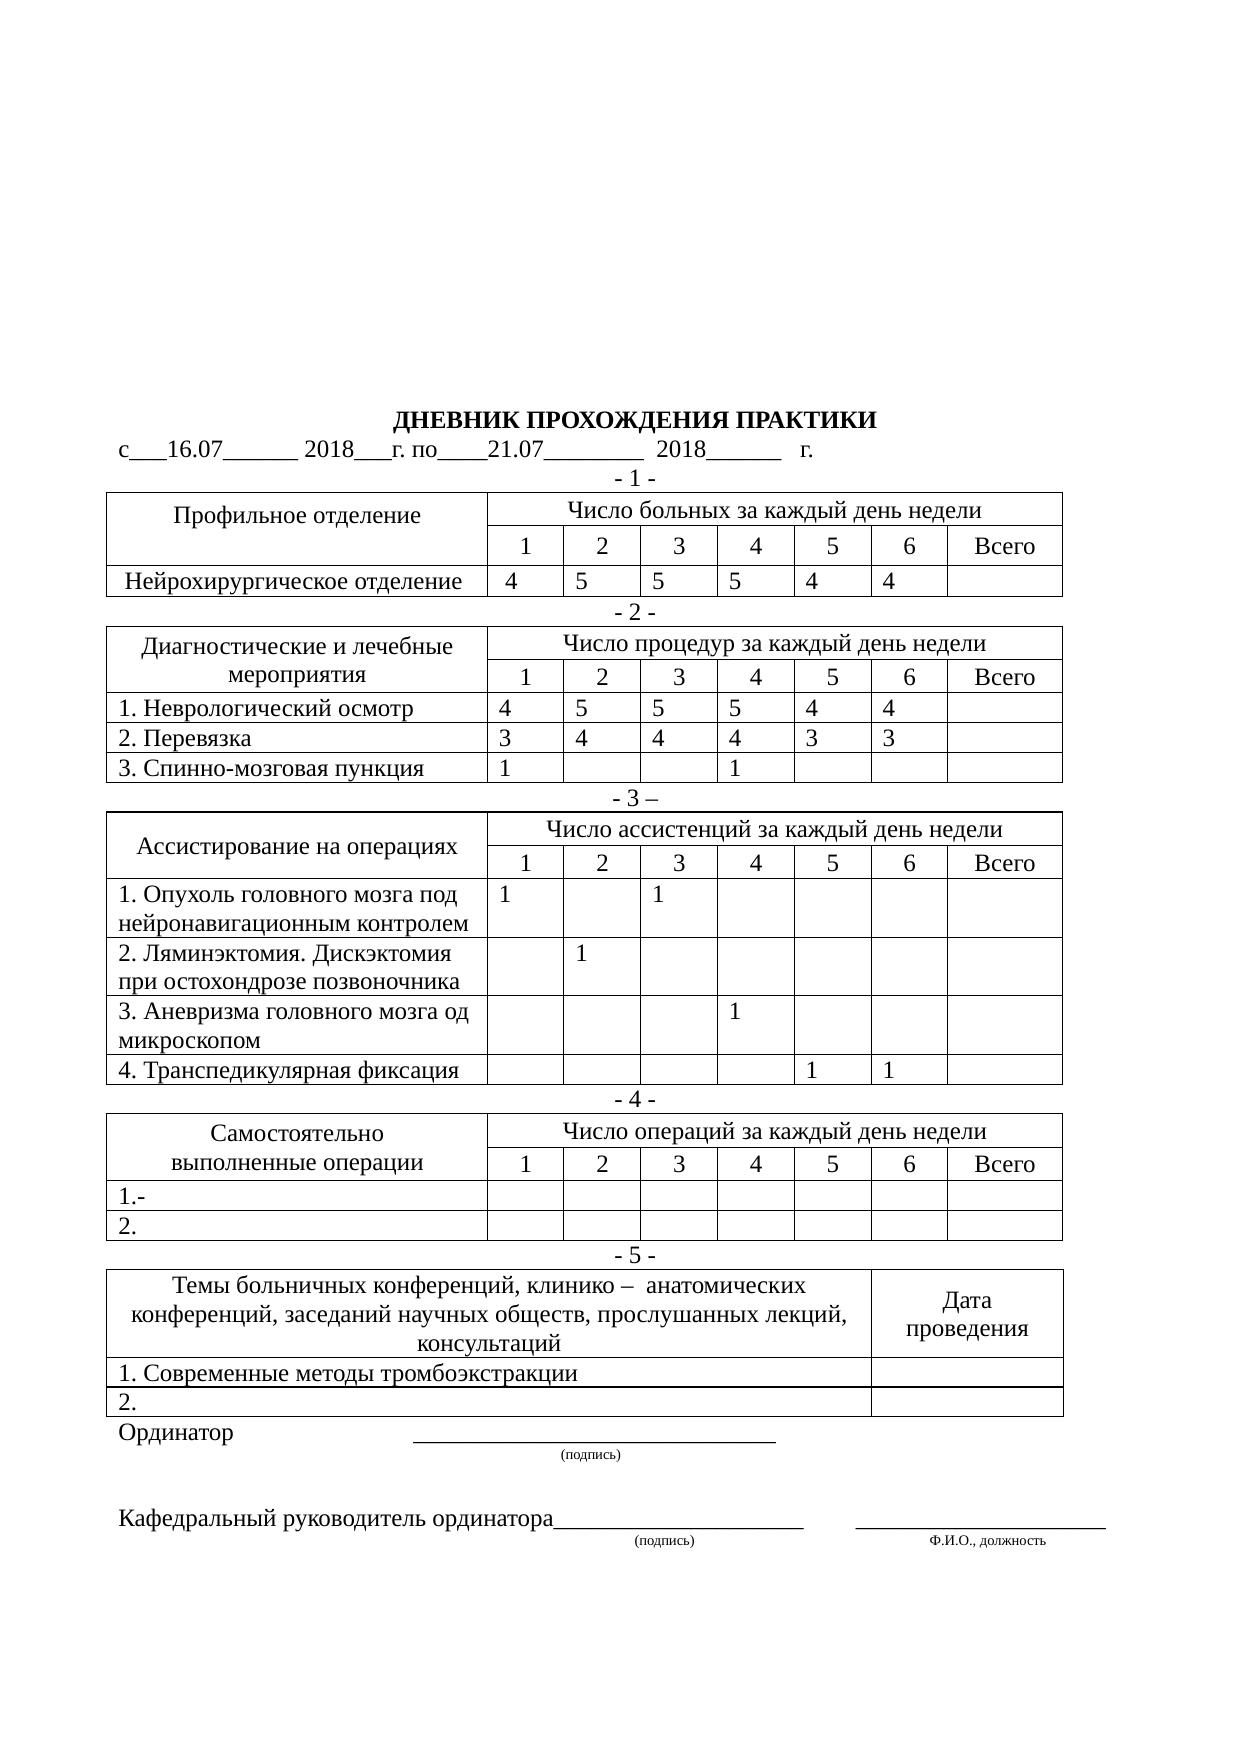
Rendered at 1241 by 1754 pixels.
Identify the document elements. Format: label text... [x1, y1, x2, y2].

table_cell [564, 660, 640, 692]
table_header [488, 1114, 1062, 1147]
text с___16.07______ 2018___г. по____21.07________ 2018______ г. [118, 434, 1152, 463]
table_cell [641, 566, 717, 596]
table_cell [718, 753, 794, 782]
text - 3 – [118, 783, 1152, 811]
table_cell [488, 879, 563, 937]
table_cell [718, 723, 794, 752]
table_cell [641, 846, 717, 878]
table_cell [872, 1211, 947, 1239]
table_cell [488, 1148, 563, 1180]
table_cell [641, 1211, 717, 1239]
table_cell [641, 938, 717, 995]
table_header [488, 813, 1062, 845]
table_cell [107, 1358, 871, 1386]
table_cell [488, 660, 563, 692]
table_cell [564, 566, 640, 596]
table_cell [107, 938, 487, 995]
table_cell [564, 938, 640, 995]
text (подпись) Ф.И.О., должность [561, 1532, 1152, 1561]
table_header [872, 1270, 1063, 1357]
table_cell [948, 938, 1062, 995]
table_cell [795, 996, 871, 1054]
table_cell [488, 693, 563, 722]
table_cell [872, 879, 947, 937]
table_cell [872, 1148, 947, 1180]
text - 5 - [118, 1241, 1152, 1269]
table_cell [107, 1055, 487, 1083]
text - 1 - [118, 463, 1152, 492]
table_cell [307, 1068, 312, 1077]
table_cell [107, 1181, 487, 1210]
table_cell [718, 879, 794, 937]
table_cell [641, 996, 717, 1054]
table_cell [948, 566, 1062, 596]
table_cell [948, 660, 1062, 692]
text Кафедральный руководитель ординатора____________________ ____________________ [118, 1503, 1152, 1532]
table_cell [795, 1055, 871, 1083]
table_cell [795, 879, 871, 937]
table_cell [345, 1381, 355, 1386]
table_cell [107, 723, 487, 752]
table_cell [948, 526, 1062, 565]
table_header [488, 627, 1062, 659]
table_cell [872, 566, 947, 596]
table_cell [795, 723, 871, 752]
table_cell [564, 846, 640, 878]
text ДНЕВНИК прохождения ПРАКТИКИ [118, 406, 1152, 434]
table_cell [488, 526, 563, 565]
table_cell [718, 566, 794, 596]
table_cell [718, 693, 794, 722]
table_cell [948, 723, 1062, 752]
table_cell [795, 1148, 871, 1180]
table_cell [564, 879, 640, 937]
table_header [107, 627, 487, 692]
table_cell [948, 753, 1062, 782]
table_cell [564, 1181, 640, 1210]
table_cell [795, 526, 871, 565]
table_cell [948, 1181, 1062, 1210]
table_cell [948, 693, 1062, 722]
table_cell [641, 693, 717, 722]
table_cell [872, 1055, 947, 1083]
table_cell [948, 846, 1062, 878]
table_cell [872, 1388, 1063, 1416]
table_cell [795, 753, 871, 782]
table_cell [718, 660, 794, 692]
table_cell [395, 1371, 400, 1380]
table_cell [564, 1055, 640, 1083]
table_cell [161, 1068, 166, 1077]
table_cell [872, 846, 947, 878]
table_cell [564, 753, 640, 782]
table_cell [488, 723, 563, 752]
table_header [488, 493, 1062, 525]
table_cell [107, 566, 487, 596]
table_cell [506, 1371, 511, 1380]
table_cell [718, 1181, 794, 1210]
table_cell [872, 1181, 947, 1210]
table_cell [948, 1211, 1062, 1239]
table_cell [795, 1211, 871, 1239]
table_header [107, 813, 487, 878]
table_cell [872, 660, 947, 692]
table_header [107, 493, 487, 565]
text - 2 - [118, 597, 1152, 626]
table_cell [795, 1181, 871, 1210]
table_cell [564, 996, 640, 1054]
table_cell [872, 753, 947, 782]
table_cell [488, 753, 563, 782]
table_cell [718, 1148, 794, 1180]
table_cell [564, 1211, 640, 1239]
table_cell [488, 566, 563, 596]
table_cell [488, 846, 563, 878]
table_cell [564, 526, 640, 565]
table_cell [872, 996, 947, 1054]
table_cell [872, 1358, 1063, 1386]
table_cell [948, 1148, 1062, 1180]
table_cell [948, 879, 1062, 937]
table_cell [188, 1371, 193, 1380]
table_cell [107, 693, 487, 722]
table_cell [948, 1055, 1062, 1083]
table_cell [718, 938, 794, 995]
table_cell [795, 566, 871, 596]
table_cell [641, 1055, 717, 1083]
text - 4 - [118, 1084, 1152, 1113]
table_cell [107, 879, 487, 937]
text Ординатор _____________________________ (подпись) [118, 1417, 1152, 1475]
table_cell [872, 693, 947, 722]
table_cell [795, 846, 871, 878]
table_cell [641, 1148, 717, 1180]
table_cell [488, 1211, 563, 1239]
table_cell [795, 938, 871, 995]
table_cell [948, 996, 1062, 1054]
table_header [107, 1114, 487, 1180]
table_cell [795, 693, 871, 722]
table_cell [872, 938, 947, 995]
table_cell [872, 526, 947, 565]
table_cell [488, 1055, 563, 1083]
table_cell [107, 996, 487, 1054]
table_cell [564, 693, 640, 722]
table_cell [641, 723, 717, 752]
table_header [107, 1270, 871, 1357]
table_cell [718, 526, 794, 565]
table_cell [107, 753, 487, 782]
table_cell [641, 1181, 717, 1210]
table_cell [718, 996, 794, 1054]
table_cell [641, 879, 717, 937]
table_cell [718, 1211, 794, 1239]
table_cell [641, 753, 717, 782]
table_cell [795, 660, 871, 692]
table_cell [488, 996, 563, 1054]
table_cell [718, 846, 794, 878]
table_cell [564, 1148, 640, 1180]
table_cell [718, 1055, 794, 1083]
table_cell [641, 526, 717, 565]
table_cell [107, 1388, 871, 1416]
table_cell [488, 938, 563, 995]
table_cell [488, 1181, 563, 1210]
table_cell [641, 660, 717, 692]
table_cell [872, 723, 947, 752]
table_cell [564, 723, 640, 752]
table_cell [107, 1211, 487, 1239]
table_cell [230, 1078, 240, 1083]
